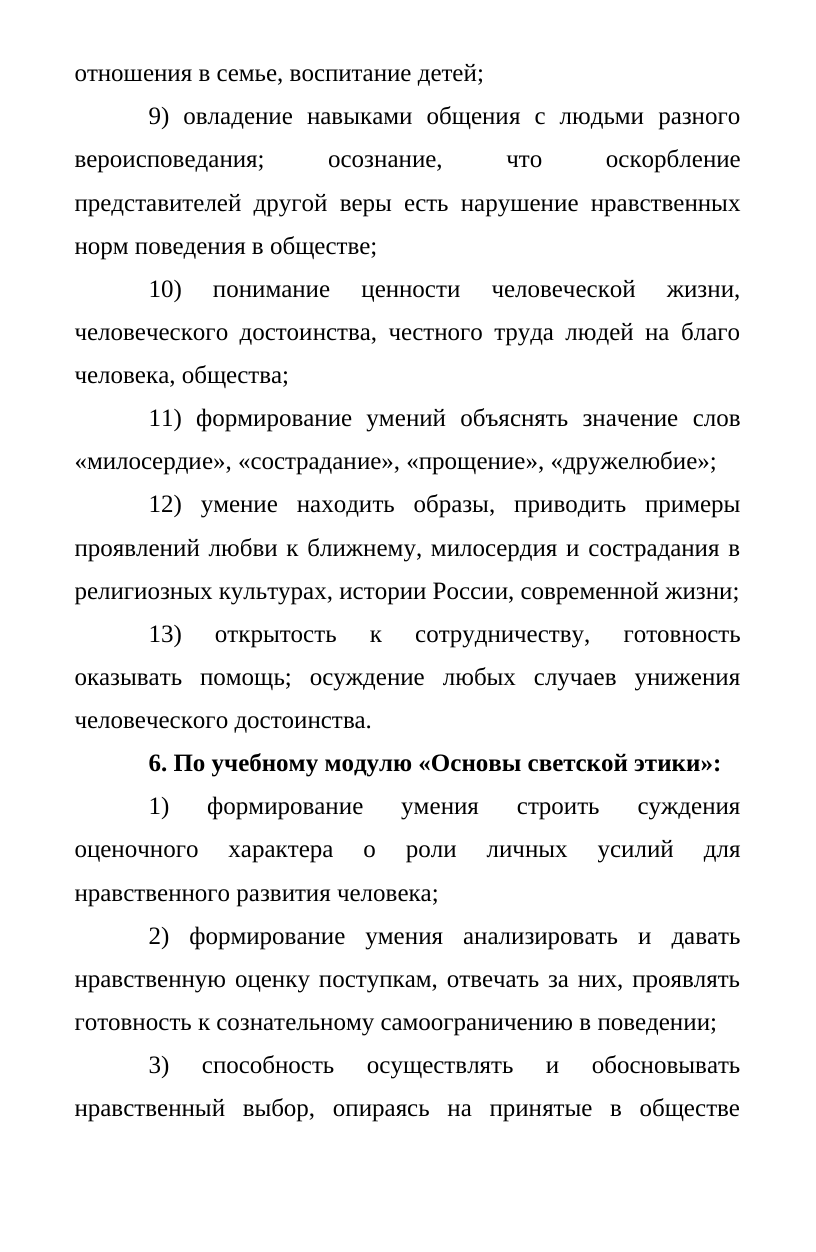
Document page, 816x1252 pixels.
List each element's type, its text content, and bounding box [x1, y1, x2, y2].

text 2) формирование умения анализировать и давать нравственную оценку поступкам, отвечать за них, проявлять готовность к сознательному самоограничению в поведении; [74, 921, 741, 1036]
text 11) формирование умений объяснять значение слов «милосердие», «сострадание», «прощение», «дружелюбие»; [74, 403, 741, 475]
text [74, 58, 741, 87]
text 9) овладение навыками общения с людьми разного вероисповедания; осознание, что оскорбление представителей другой веры есть нарушение нравственных норм поведения в обществе; [74, 101, 741, 259]
text 10) понимание ценности человеческой жизни, человеческого достоинства, честного труда людей на благо человека, общества; [74, 274, 741, 389]
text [74, 1050, 741, 1122]
text 1) формирование умения строить суждения оценочного характера о роли личных усилий для нравственного развития человека; [74, 791, 741, 906]
text 13) открытость к сотрудничеству, готовность оказывать помощь; осуждение любых случаев унижения человеческого достоинства. [74, 619, 741, 734]
text 6. По учебному модулю «Основы светской этики»: [74, 748, 741, 777]
text 12) умение находить образы, приводить примеры проявлений любви к ближнему, милосердия и сострадания в религиозных культурах, истории России, современной жизни; [74, 489, 741, 604]
